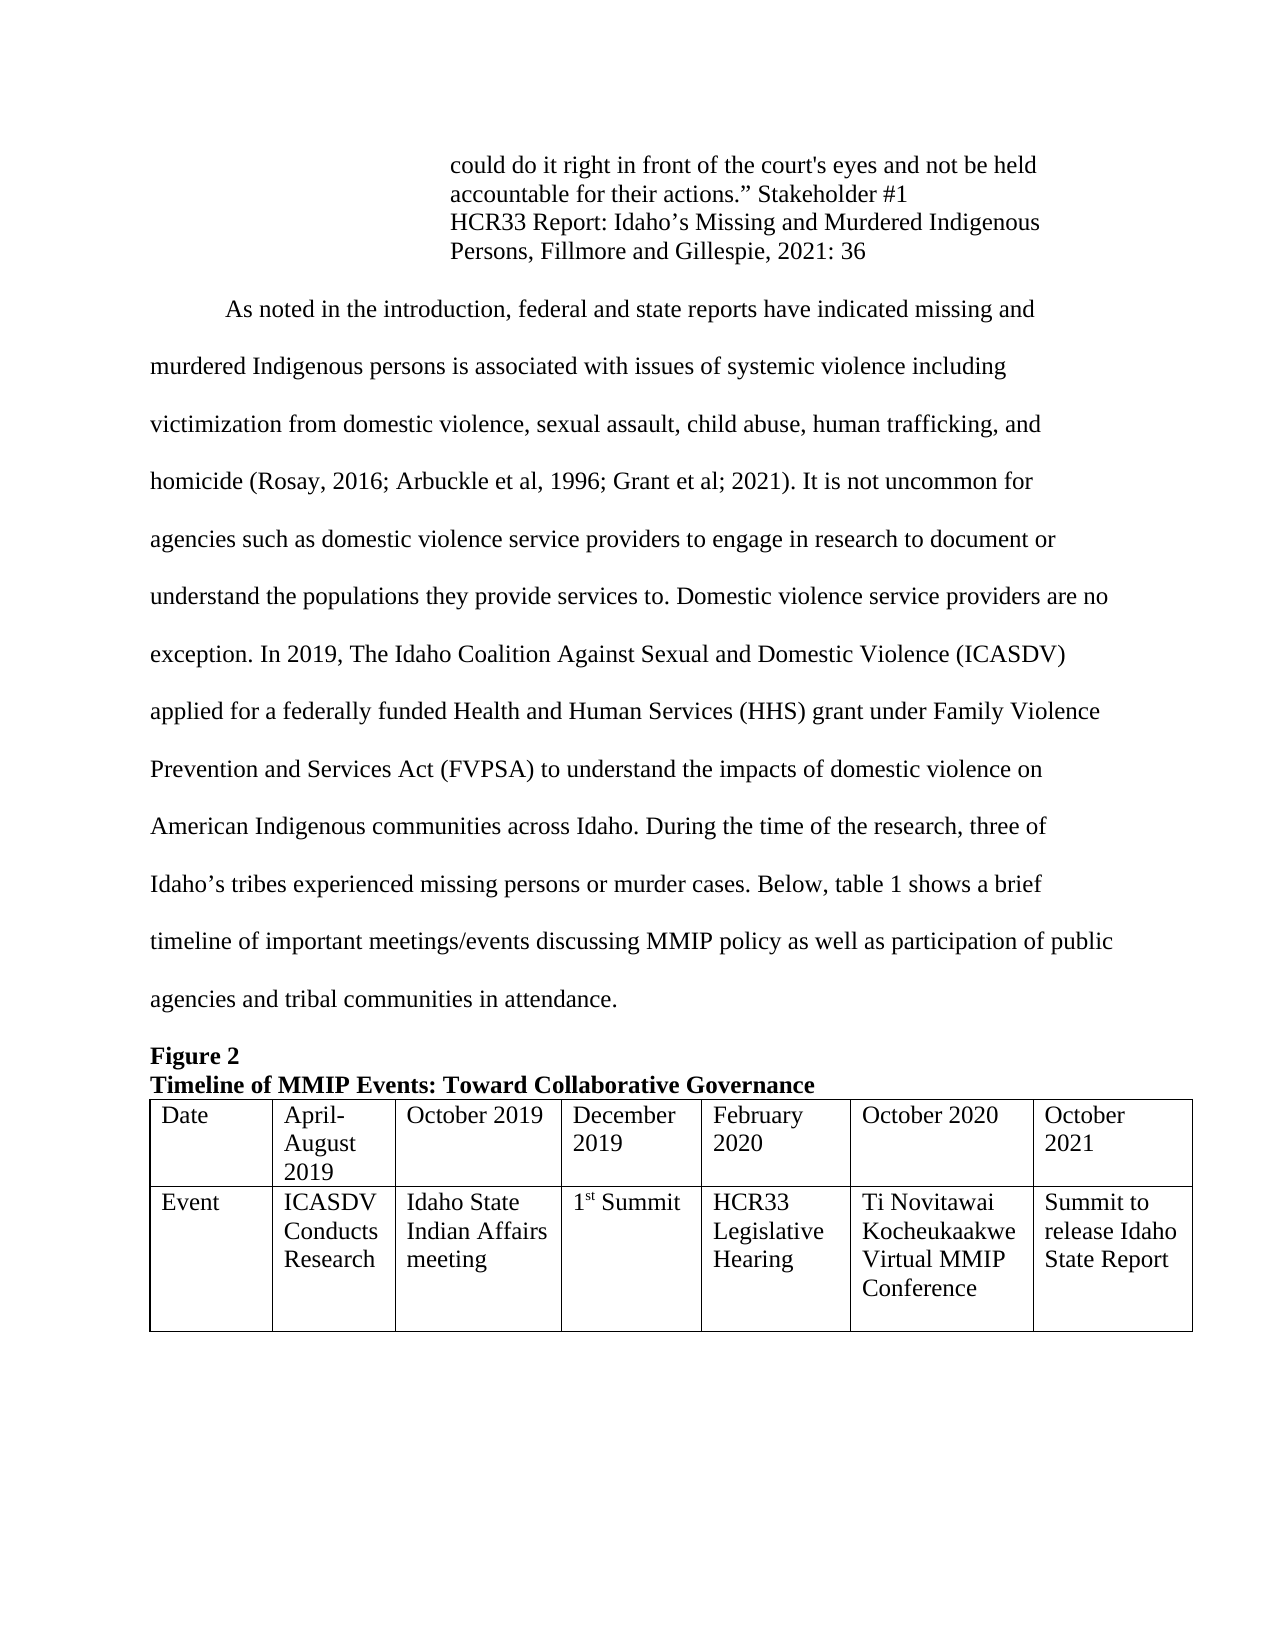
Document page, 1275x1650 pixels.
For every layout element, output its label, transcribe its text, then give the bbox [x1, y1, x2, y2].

table_cell Ti Novitawai Kocheukaakwe Virtual MMIP Conference [851, 1187, 1033, 1331]
table_cell ICASDV Conducts Research [273, 1187, 395, 1331]
table_header April- August 2019 [273, 1100, 395, 1186]
table_header October 2021 [1034, 1100, 1192, 1186]
text Figure 2 [150, 1041, 1125, 1070]
table_header February 2020 [702, 1100, 850, 1186]
text Timeline of MMIP Events: Toward Collaborative Governance [150, 1070, 1125, 1099]
table_header October 2019 [396, 1100, 561, 1186]
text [450, 150, 1125, 207]
text As noted in the introduction, federal and state reports have indicated missing and murdered Indigenous persons is associated with issues of systemic violence including victimization from domestic violence, sexual assault, child abuse, human trafficking, and homicide (Rosay, 2016; Arbuckle et al, 1996; Grant et al; 2021). It is not uncommon for agencies such as domestic violence service providers to engage in research to document or understand the populations they provide services to. Domestic violence service providers are no exception. In 2019, The Idaho Coalition Against Sexual and Domestic Violence (ICASDV) applied for a federally funded Health and Human Services (HHS) grant under Family Violence Prevention and Services Act (FVPSA) to understand the impacts of domestic violence on American Indigenous communities across Idaho. During the time of the research, three of Idaho’s tribes experienced missing persons or murder cases. Below, table 1 shows a brief timeline of important meetings/events discussing MMIP policy as well as participation of public agencies and tribal communities in attendance. [150, 294, 1125, 1012]
table_header October 2020 [851, 1100, 1033, 1186]
table_header Date [151, 1100, 272, 1186]
table_cell Event [151, 1187, 272, 1331]
table_cell Summit to release Idaho State Report [1034, 1187, 1192, 1331]
table_header December 2019 [562, 1100, 701, 1186]
table_cell 1st Summit [562, 1187, 701, 1331]
text HCR33 Report: Idaho’s Missing and Murdered Indigenous Persons, Fillmore and Gillespie, 2021: 36 [450, 207, 1125, 265]
table_cell HCR33 Legislative Hearing [702, 1187, 850, 1331]
table_cell Idaho State Indian Affairs meeting [396, 1187, 561, 1331]
